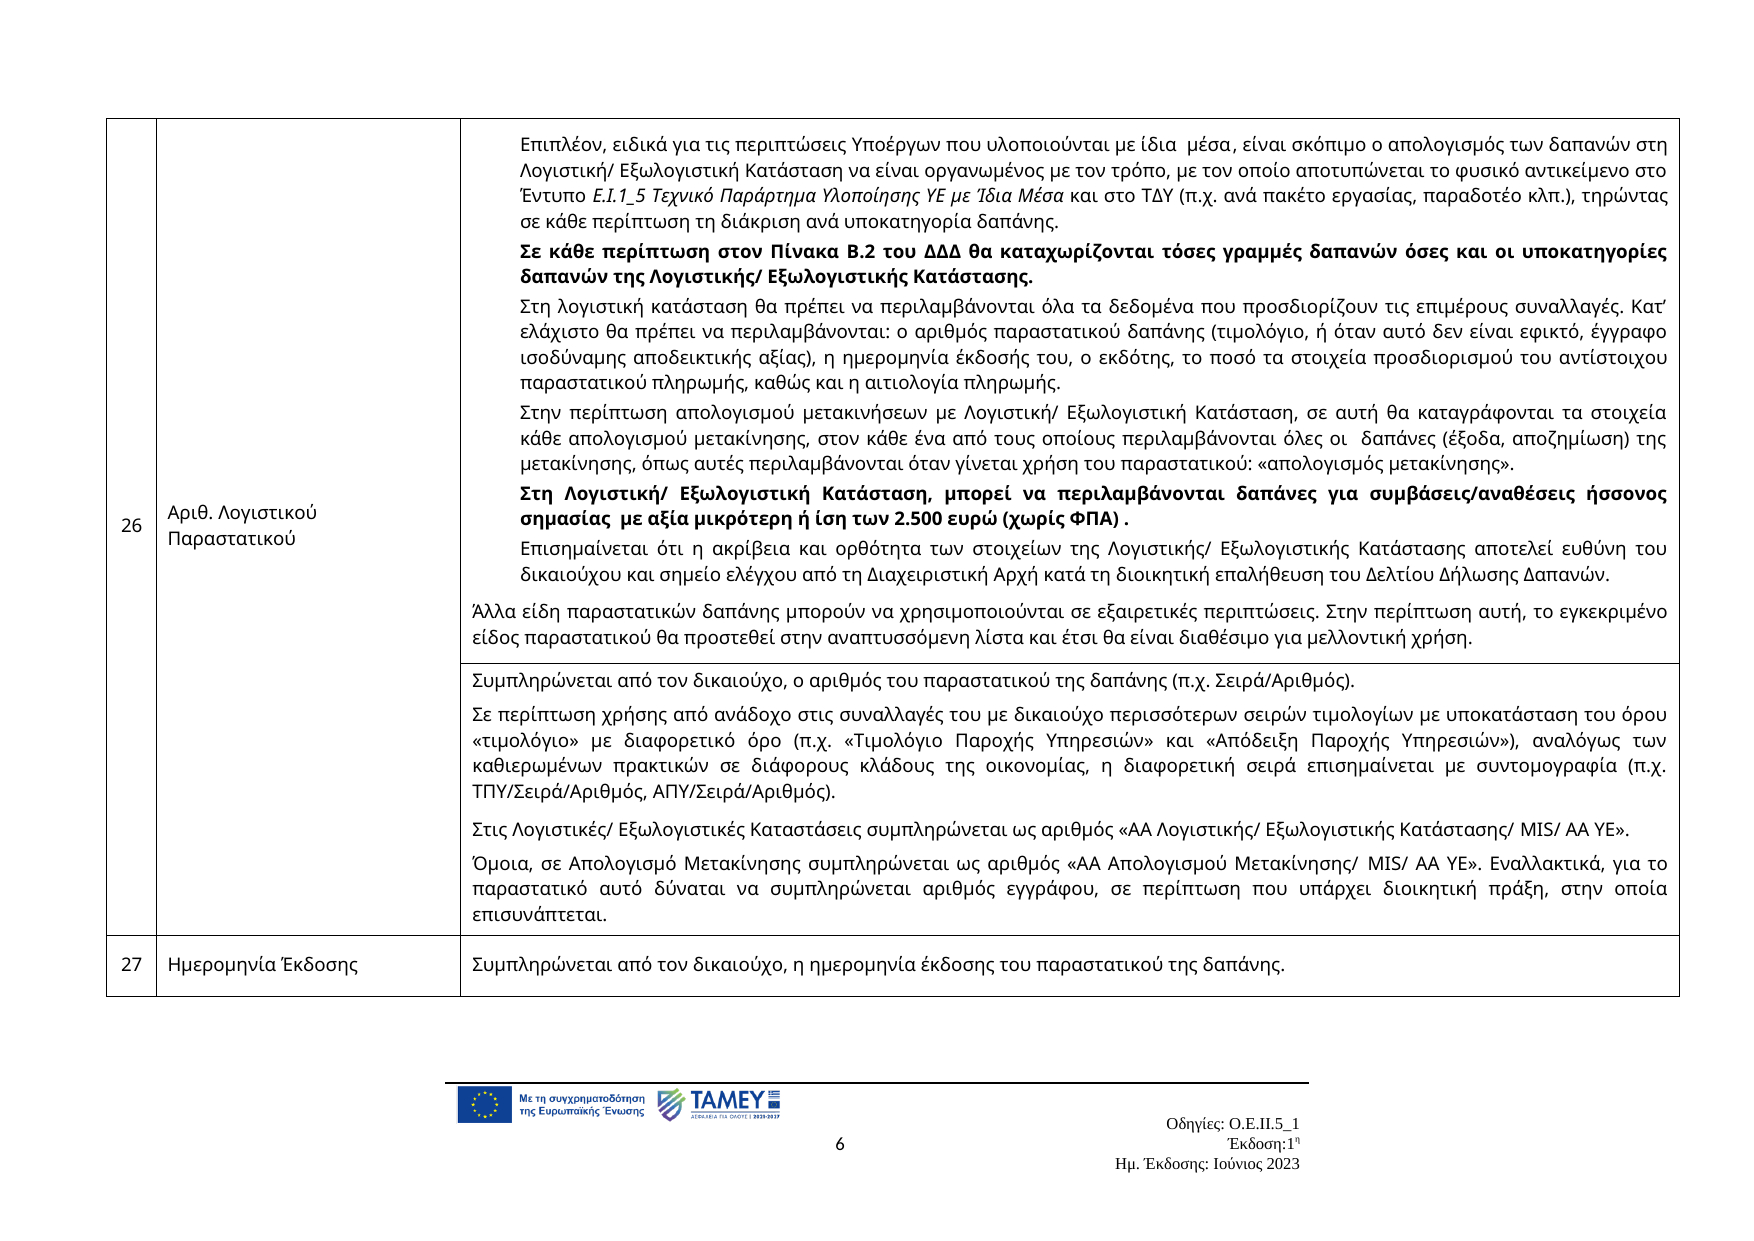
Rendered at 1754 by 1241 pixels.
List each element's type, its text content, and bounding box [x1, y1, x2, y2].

table_cell Συμπληρώνεται από τον δικαιούχο, ο αριθμός του παραστατικού της δαπάνης (π.χ. Σειρά/Αριθμός). Σε περίπτωση χρήσης από ανάδοχο στις συναλλαγές του με δικαιούχο περισσότερων σειρών τιμολογίων με υποκατάσταση του όρου «τιμολόγιο» με διαφορετικό όρο (π.χ. «Τιμολόγιο Παροχής Υπηρεσιών» και «Απόδειξη Παροχής Υπηρεσιών»), αναλόγως των καθιερωμένων πρακτικών σε διάφορους κλάδους της οικονομίας, η διαφορετική σειρά επισημαίνεται με συντομογραφία (π.χ. ΤΠΥ/Σειρά/Αριθμός, ΑΠΥ/Σειρά/Αριθμός). Στις Λογιστικές/ Εξωλογιστικές Καταστάσεις συμπληρώνεται ως αριθμός «ΑΑ Λογιστικής/ Εξωλογιστικής Κατάστασης/ MIS/ ΑΑ ΥΕ». Όμοια, σε Απολογισμό Μετακίνησης συμπληρώνεται ως αριθμός «ΑΑ Απολογισμού Μετακίνησης/ MIS/ ΑΑ ΥΕ». Εναλλακτικά, για το παραστατικό αυτό δύναται να συμπληρώνεται αριθμός εγγράφου, σε περίπτωση που υπάρχει διοικητική πράξη, στην οποία επισυνάπτεται. [461, 664, 1679, 935]
table_cell Επιπλέον, ειδικά για τις περιπτώσεις Υποέργων που υλοποιούνται με ίδια μέσα, είναι σκόπιμο ο απολογισμός των δαπανών στη Λογιστική/ Εξωλογιστική Κατάσταση να είναι οργανωμένος με τον τρόπο, με τον οποίο αποτυπώνεται το φυσικό αντικείμενο στο Έντυπο Ε.Ι.1_5 Τεχνικό Παράρτημα Υλοποίησης ΥΕ με Ίδια Μέσα και στο ΤΔΥ (π.χ. ανά πακέτο εργασίας, παραδοτέο κλπ.), τηρώντας σε κάθε περίπτωση τη διάκριση ανά υποκατηγορία δαπάνης. Σε κάθε περίπτωση στον Πίνακα Β.2 του ΔΔΔ θα καταχωρίζονται τόσες γραμμές δαπανών όσες και οι υποκατηγορίες δαπανών της Λογιστικής/ Εξωλογιστικής Κατάστασης. Στη λογιστική κατάσταση θα πρέπει να περιλαμβάνονται όλα τα δεδομένα που προσδιορίζουν τις επιμέρους συναλλαγές. Κατ’ ελάχιστο θα πρέπει να περιλαμβάνονται: ο αριθμός παραστατικού δαπάνης (τιμολόγιο, ή όταν αυτό δεν είναι εφικτό, έγγραφο ισοδύναμης αποδεικτικής αξίας), η ημερομηνία έκδοσής του, ο εκδότης, το ποσό τα στοιχεία προσδιορισμού του αντίστοιχου παραστατικού πληρωμής, καθώς και η αιτιολογία πληρωμής. Στην περίπτωση απολογισμού μετακινήσεων με Λογιστική/ Εξωλογιστική Κατάσταση, σε αυτή θα καταγράφονται τα στοιχεία κάθε απολογισμού μετακίνησης, στον κάθε ένα από τους οποίους περιλαμβάνονται όλες οι δαπάνες (έξοδα, αποζημίωση) της μετακίνησης, όπως αυτές περιλαμβάνονται όταν γίνεται χρήση του παραστατικού: «απολογισμός μετακίνησης». Στη Λογιστική/ Εξωλογιστική Κατάσταση, μπορεί να περιλαμβάνονται δαπάνες για συμβάσεις/αναθέσεις ήσσονος σημασίας με αξία μικρότερη ή ίση των 2.500 ευρώ (χωρίς ΦΠΑ) . Επισημαίνεται ότι η ακρίβεια και ορθότητα των στοιχείων της Λογιστικής/ Εξωλογιστικής Κατάστασης αποτελεί ευθύνη του δικαιούχου και σημείο ελέγχου από τη Διαχειριστική Αρχή κατά τη διοικητική επαλήθευση του Δελτίου Δήλωσης Δαπανών. Άλλα είδη παραστατικών δαπάνης μπορούν να χρησιμοποιούνται σε εξαιρετικές περιπτώσεις. Στην περίπτωση αυτή, το εγκεκριμένο είδος παραστατικού θα προστεθεί στην αναπτυσσόμενη λίστα και έτσι θα είναι διαθέσιμο για μελλοντική χρήση. [461, 119, 1679, 662]
table_cell Αριθ. Λογιστικού Παραστατικού [157, 119, 460, 935]
table_cell 27 [107, 936, 156, 996]
table_cell Ημερομηνία Έκδοσης [157, 936, 460, 996]
table_cell Συμπληρώνεται από τον δικαιούχο, η ημερομηνία έκδοσης του παραστατικού της δαπάνης. [461, 936, 1679, 996]
table_cell 26 [107, 119, 156, 935]
picture [454, 1084, 783, 1125]
